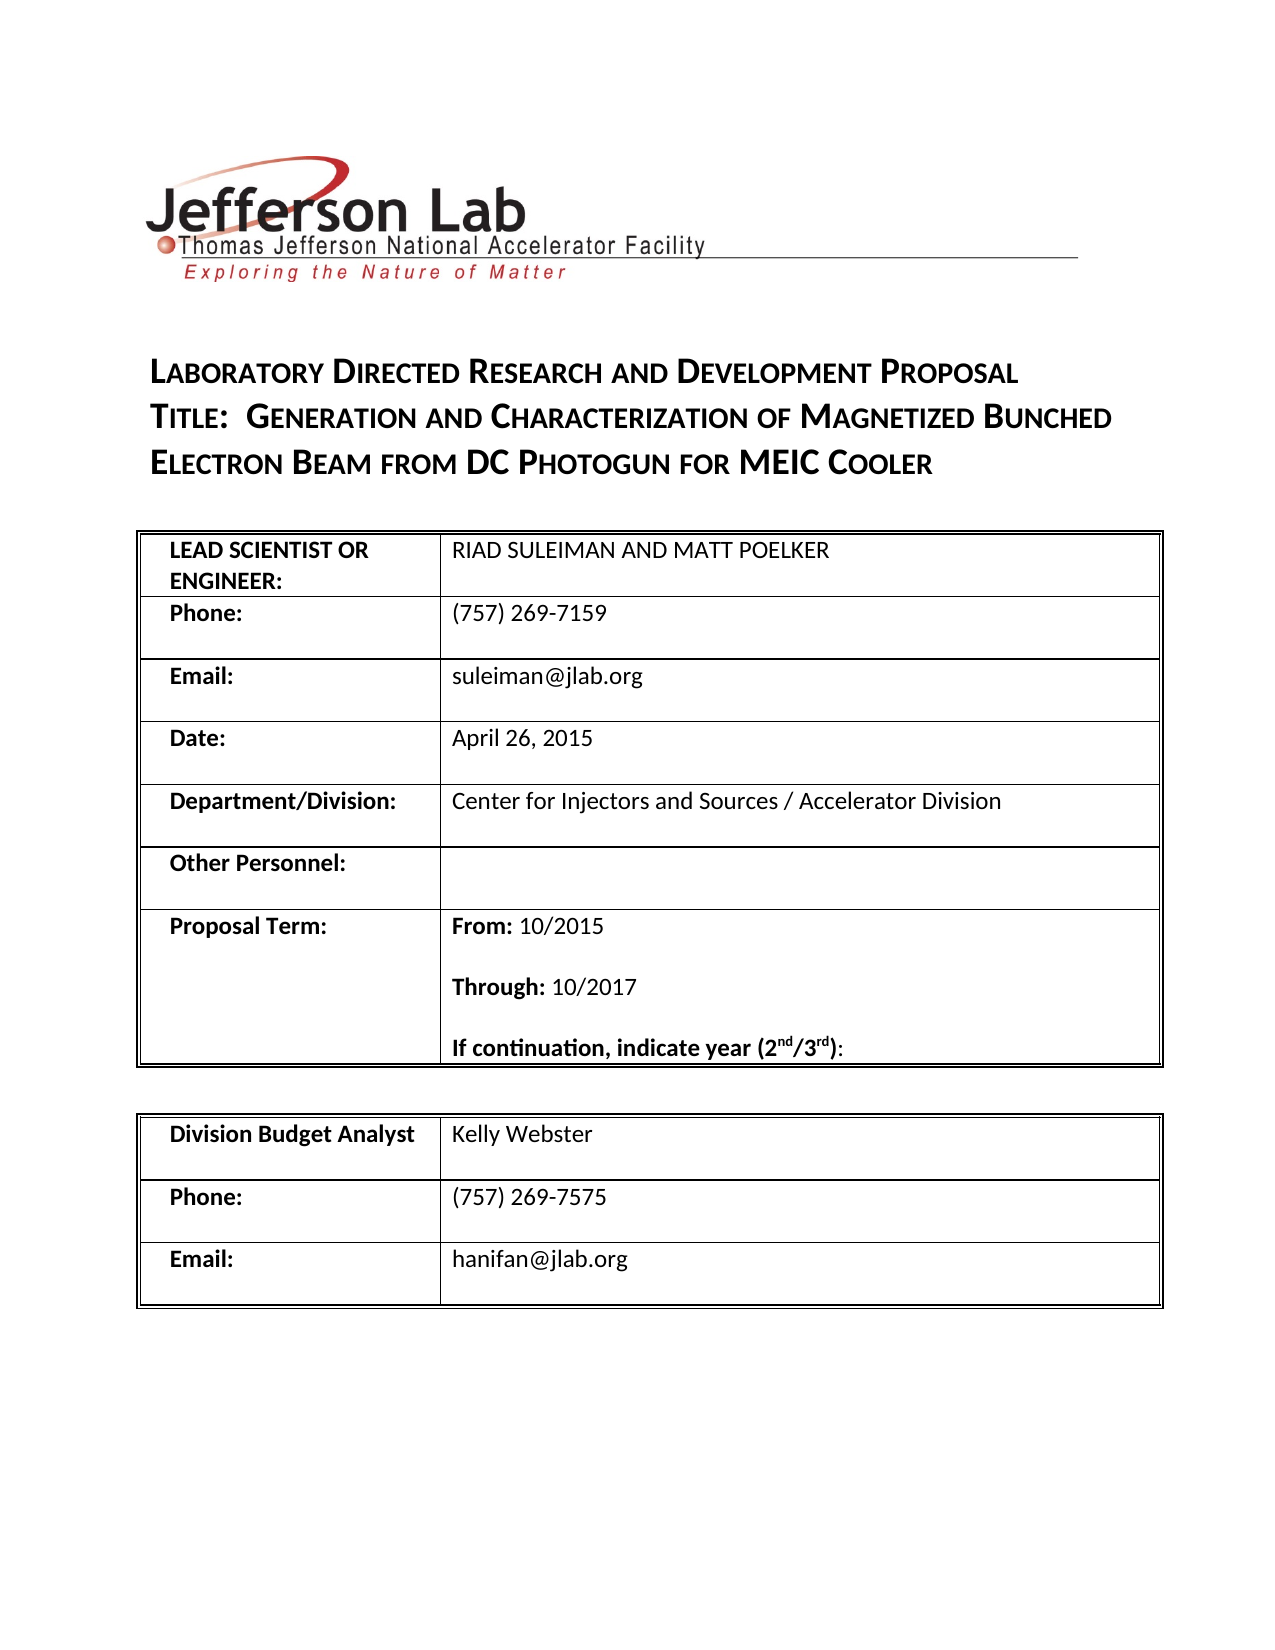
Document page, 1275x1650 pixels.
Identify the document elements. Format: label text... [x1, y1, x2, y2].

table_cell From: 10/2015 Through: 10/2017 If continuation, indicate year (2nd/3rd): [441, 910, 1159, 1063]
table_cell April 26, 2015 [441, 722, 1159, 783]
table_cell (757) 269-7575 [441, 1181, 1159, 1242]
table_cell Proposal Term: [141, 910, 440, 1063]
table_header Kelly Webster [441, 1118, 1159, 1179]
table_cell suleiman@jlab.org [441, 660, 1159, 721]
table_cell (757) 269-7159 [441, 597, 1159, 658]
table_header RiaD Suleiman and Matt Poelker [441, 535, 1159, 596]
table_cell Department/Division: [141, 785, 440, 846]
title Laboratory Directed Research and Development Proposal Title: Generation and Characterization of Magnetized Bunched Electron Beam from DC Photogun for MEIC Cooler [150, 347, 1125, 484]
table_cell hanifan@jlab.org [441, 1243, 1159, 1304]
table_cell Date: [141, 722, 440, 783]
table_cell Other Personnel: [141, 848, 440, 909]
table_cell Email: [141, 660, 440, 721]
table_cell Phone: [141, 1181, 440, 1242]
picture [104, 156, 1079, 282]
table_cell Phone: [141, 597, 440, 658]
table_header Division Budget Analyst [141, 1118, 440, 1179]
table_cell [441, 848, 1159, 909]
table_header Lead Scientist or Engineer: [141, 535, 440, 596]
table_cell Email: [141, 1243, 440, 1304]
table_cell Center for Injectors and Sources / Accelerator Division [441, 785, 1159, 846]
